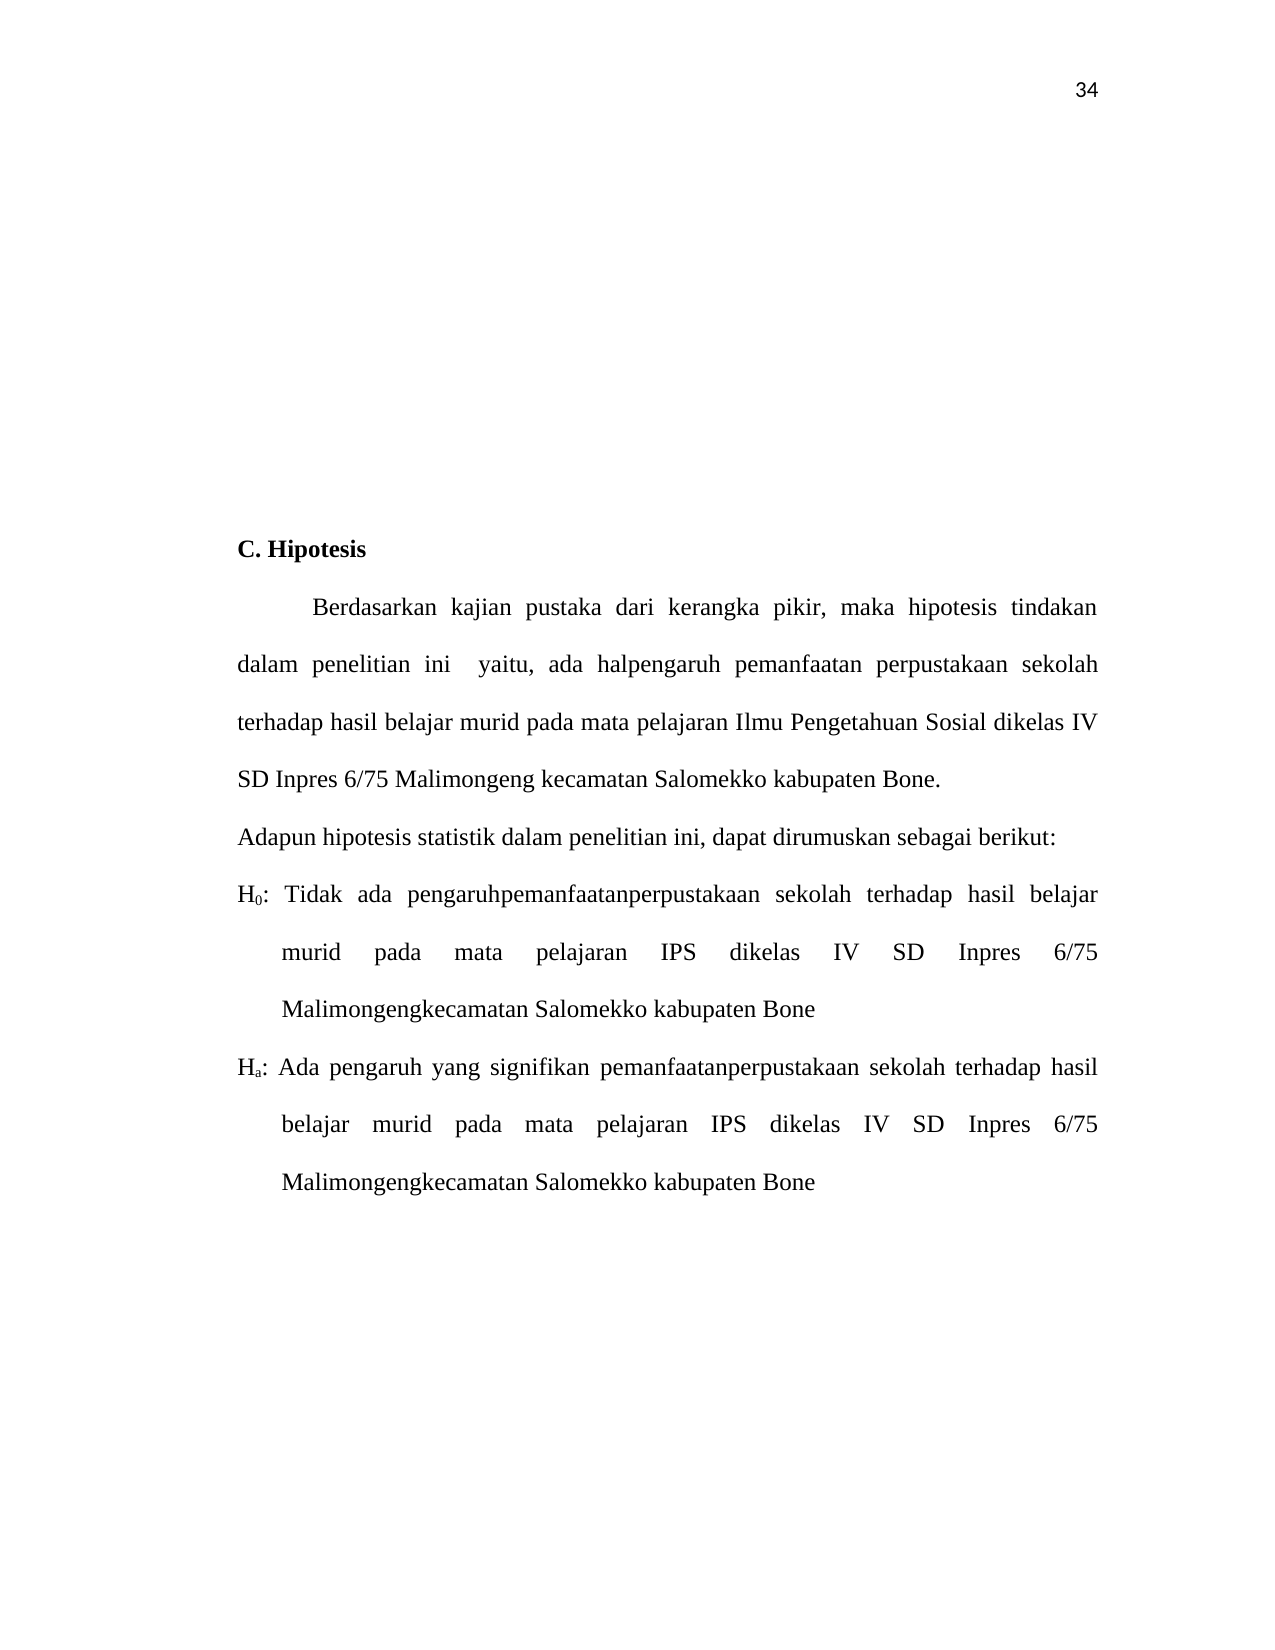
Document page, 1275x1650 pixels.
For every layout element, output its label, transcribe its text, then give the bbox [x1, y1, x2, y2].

text C. Hipotesis [237, 534, 1098, 563]
list H0: Tidak ada pengaruhpemanfaatanperpustakaan sekolah terhadap hasil belajar murid pada mata pelajaran IPS dikelas IV SD Inpres 6/75 Malimongengkecamatan Salomekko kabupaten Bone [237, 879, 1098, 1023]
list Berdasarkan kajian pustaka dari kerangka pikir, maka hipotesis tindakan dalam penelitian ini yaitu, ada halpengaruh pemanfaatan perpustakaan sekolah terhadap hasil belajar murid pada mata pelajaran Ilmu Pengetahuan Sosial dikelas IV SD Inpres 6/75 Malimongeng kecamatan Salomekko kabupaten Bone. [237, 592, 1098, 793]
list Adapun hipotesis statistik dalam penelitian ini, dapat dirumuskan sebagai berikut: [237, 822, 1098, 851]
list Ha: Ada pengaruh yang signifikan pemanfaatanperpustakaan sekolah terhadap hasil belajar murid pada mata pelajaran IPS dikelas IV SD Inpres 6/75 Malimongengkecamatan Salomekko kabupaten Bone [237, 1052, 1098, 1196]
